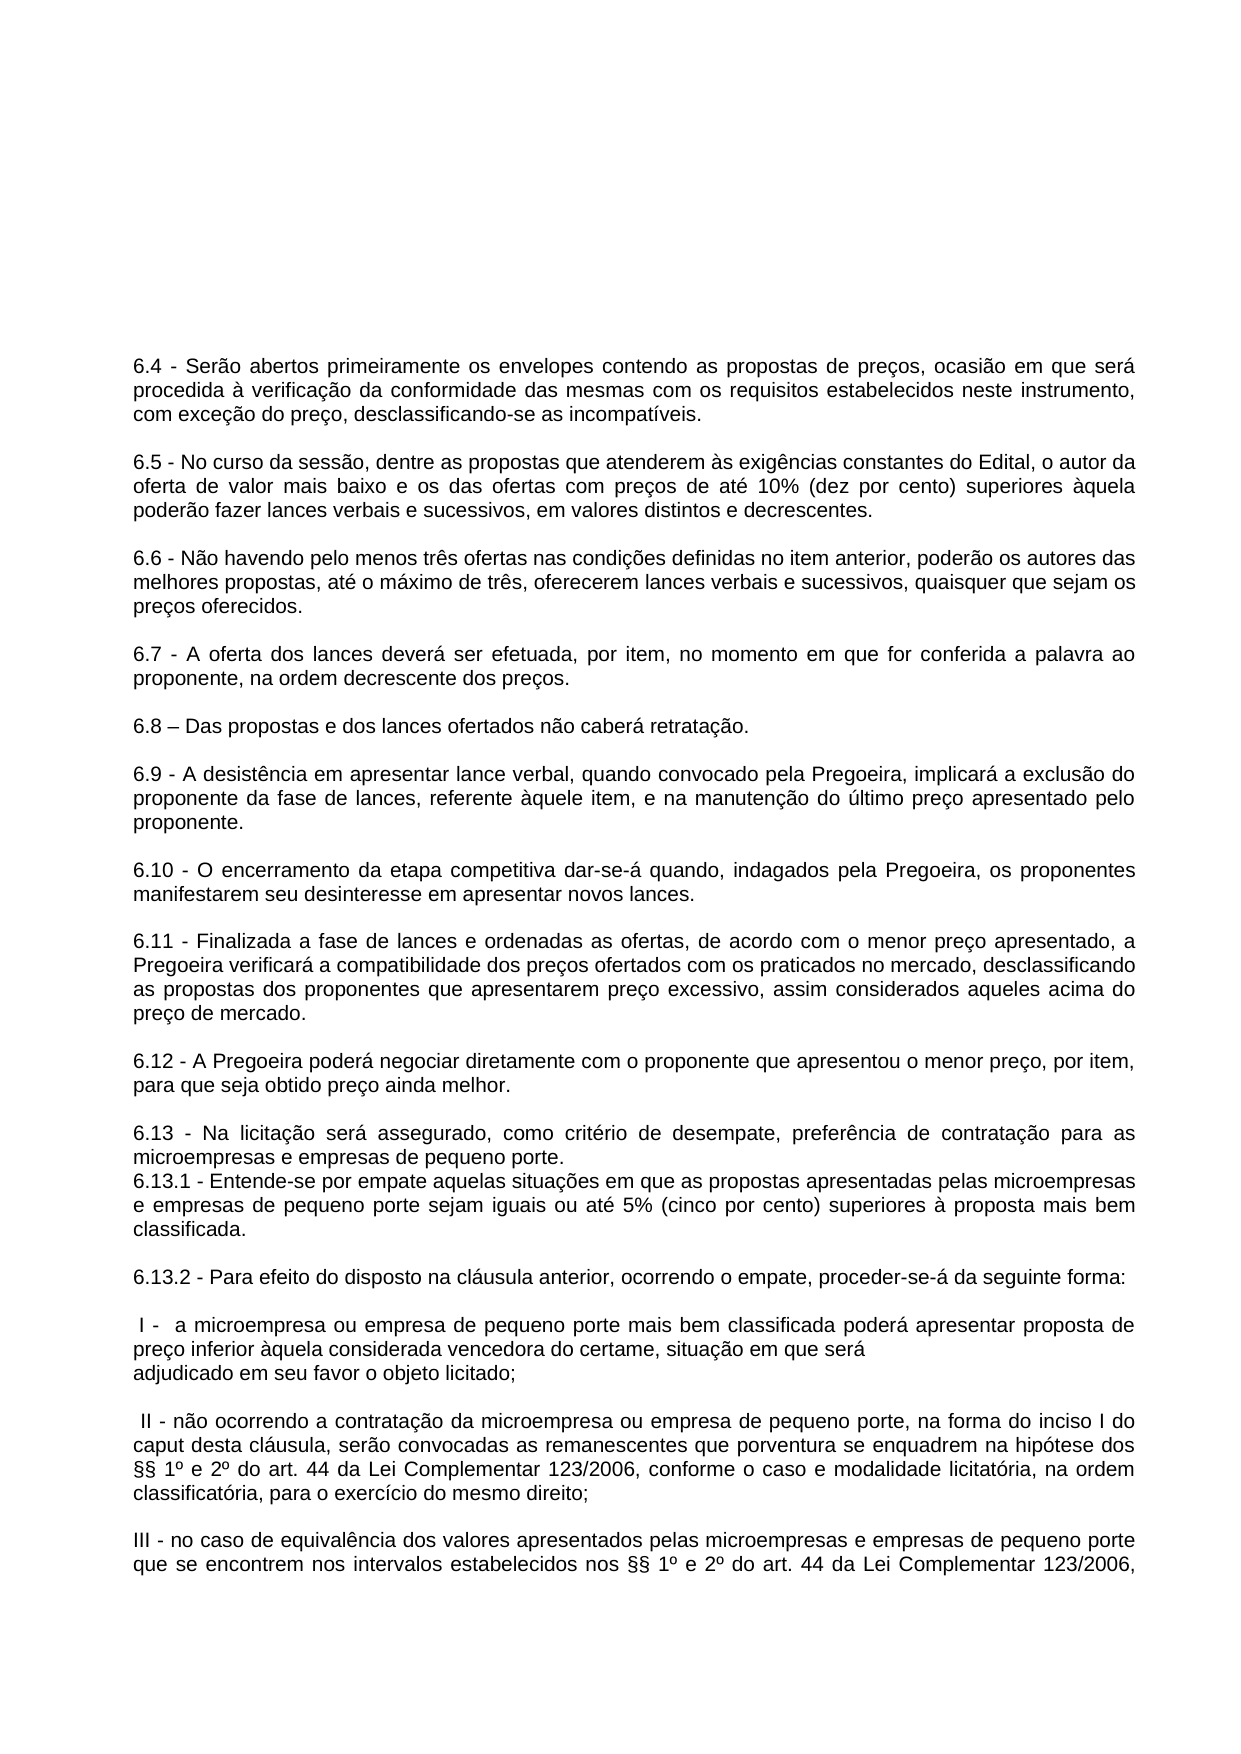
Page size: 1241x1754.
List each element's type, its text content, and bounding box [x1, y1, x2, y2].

text 6.9 - A desistência em apresentar lance verbal, quando convocado pela Pregoeira, implicará a exclusão do proponente da fase de lances, referente àquele item, e na manutenção do último preço apresentado pelo proponente. [133, 762, 1137, 833]
text 6.6 - Não havendo pelo menos três ofertas nas condições definidas no item anterior, poderão os autores das melhores propostas, até o máximo de três, oferecerem lances verbais e sucessivos, quaisquer que sejam os preços oferecidos. [133, 546, 1137, 618]
text 6.12 - A Pregoeira poderá negociar diretamente com o proponente que apresentou o menor preço, por item, para que seja obtido preço ainda melhor. [133, 1049, 1137, 1097]
text 6.7 - A oferta dos lances deverá ser efetuada, por item, no momento em que for conferida a palavra ao proponente, na ordem decrescente dos preços. [133, 642, 1137, 690]
text I - a microempresa ou empresa de pequeno porte mais bem classificada poderá apresentar proposta de preço inferior àquela considerada vencedora do certame, situação em que será [133, 1313, 1137, 1361]
text 6.4 - Serão abertos primeiramente os envelopes contendo as propostas de preços, ocasião em que será procedida à verificação da conformidade das mesmas com os requisitos estabelecidos neste instrumento, com exceção do preço, desclassificando-se as incompatíveis. [133, 354, 1137, 426]
text II - não ocorrendo a contratação da microempresa ou empresa de pequeno porte, na forma do inciso I do caput desta cláusula, serão convocadas as remanescentes que porventura se enquadrem na hipótese dos §§ 1º e 2º do art. 44 da Lei Complementar 123/2006, conforme o caso e modalidade licitatória, na ordem classificatória, para o exercício do mesmo direito; [133, 1384, 1137, 1504]
text 6.11 - Finalizada a fase de lances e ordenadas as ofertas, de acordo com o menor preço apresentado, a Pregoeira verificará a compatibilidade dos preços ofertados com os praticados no mercado, desclassificando as propostas dos proponentes que apresentarem preço excessivo, assim considerados aqueles acima do preço de mercado. [133, 929, 1137, 1025]
text 6.13.2 - Para efeito do disposto na cláusula anterior, ocorrendo o empate, proceder-se-á da seguinte forma: [133, 1265, 1137, 1289]
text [133, 1528, 1137, 1576]
text 6.5 - No curso da sessão, dentre as propostas que atenderem às exigências constantes do Edital, o autor da oferta de valor mais baixo e os das ofertas com preços de até 10% (dez por cento) superiores àquela poderão fazer lances verbais e sucessivos, em valores distintos e decrescentes. [133, 450, 1137, 522]
text 6.10 - O encerramento da etapa competitiva dar-se-á quando, indagados pela Pregoeira, os proponentes manifestarem seu desinteresse em apresentar novos lances. [133, 857, 1137, 905]
text adjudicado em seu favor o objeto licitado; [133, 1361, 1137, 1384]
text 6.13 - Na licitação será assegurado, como critério de desempate, preferência de contratação para as microempresas e empresas de pequeno porte. [133, 1121, 1137, 1169]
text 6.13.1 - Entende-se por empate aquelas situações em que as propostas apresentadas pelas microempresas e empresas de pequeno porte sejam iguais ou até 5% (cinco por cento) superiores à proposta mais bem classificada. [133, 1169, 1137, 1241]
text 6.8 – Das propostas e dos lances ofertados não caberá retratação. [133, 714, 1137, 738]
